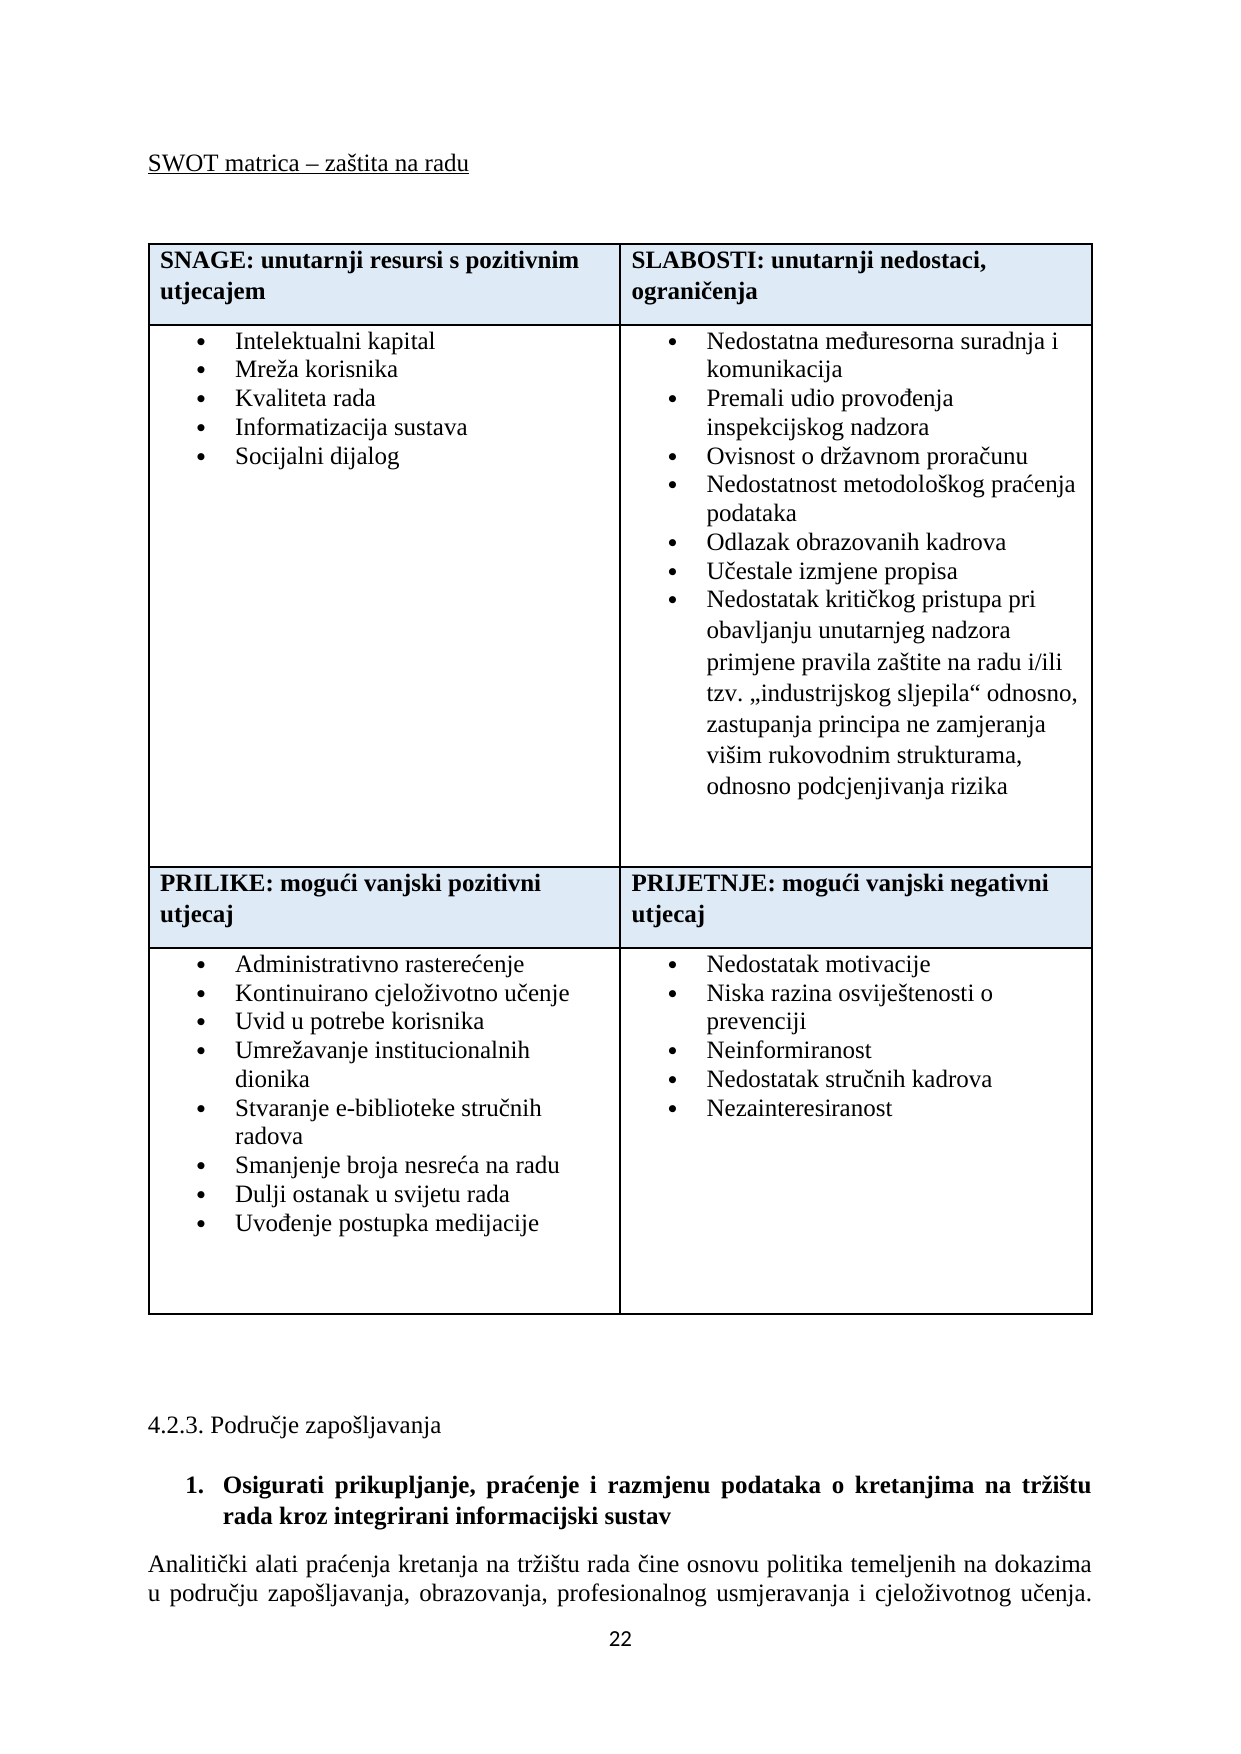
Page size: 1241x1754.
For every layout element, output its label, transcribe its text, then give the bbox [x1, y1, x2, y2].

table_cell Nedostatak motivacije Niska razina osviještenosti o prevenciji Neinformiranost Nedostatak stručnih kadrova Nezainteresiranost [621, 949, 1091, 1313]
table_header SLABOSTI: unutarnji nedostaci, ograničenja [621, 245, 1091, 324]
table_header SNAGE: unutarnji resursi s pozitivnim utjecajem [150, 245, 619, 324]
table_cell Intelektualni kapital Mreža korisnika Kvaliteta rada Informatizacija sustava Socijalni dijalog [150, 326, 619, 866]
list Osigurati prikupljanje, praćenje i razmjenu podataka o kretanjima na tržištu rada kroz integrirani informacijski sustav [185, 1470, 1093, 1530]
subtitle 4.2.3. Područje zapošljavanja [148, 1410, 1093, 1439]
table_cell PRILIKE: mogući vanjski pozitivni utjecaj [150, 868, 619, 947]
table_cell PRIJETNJE: mogući vanjski negativni utjecaj [621, 868, 1091, 947]
text SWOT matrica – zaštita na radu [148, 148, 1093, 176]
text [148, 1549, 1093, 1606]
table_cell Nedostatna međuresorna suradnja i komunikacija Premali udio provođenja inspekcijskog nadzora Ovisnost o državnom proračunu Nedostatnost metodološkog praćenja podataka Odlazak obrazovanih kadrova Učestale izmjene propisa Nedostatak kritičkog pristupa pri obavljanju unutarnjeg nadzora primjene pravila zaštite na radu i/ili tzv. „industrijskog sljepila“ odnosno, zastupanja principa ne zamjeranja višim rukovodnim strukturama, odnosno podcjenjivanja rizika [621, 326, 1091, 866]
table_cell Administrativno rasterećenje Kontinuirano cjeloživotno učenje Uvid u potrebe korisnika Umrežavanje institucionalnih dionika Stvaranje e-biblioteke stručnih radova Smanjenje broja nesreća na radu Dulji ostanak u svijetu rada Uvođenje postupka medijacije [150, 949, 619, 1313]
